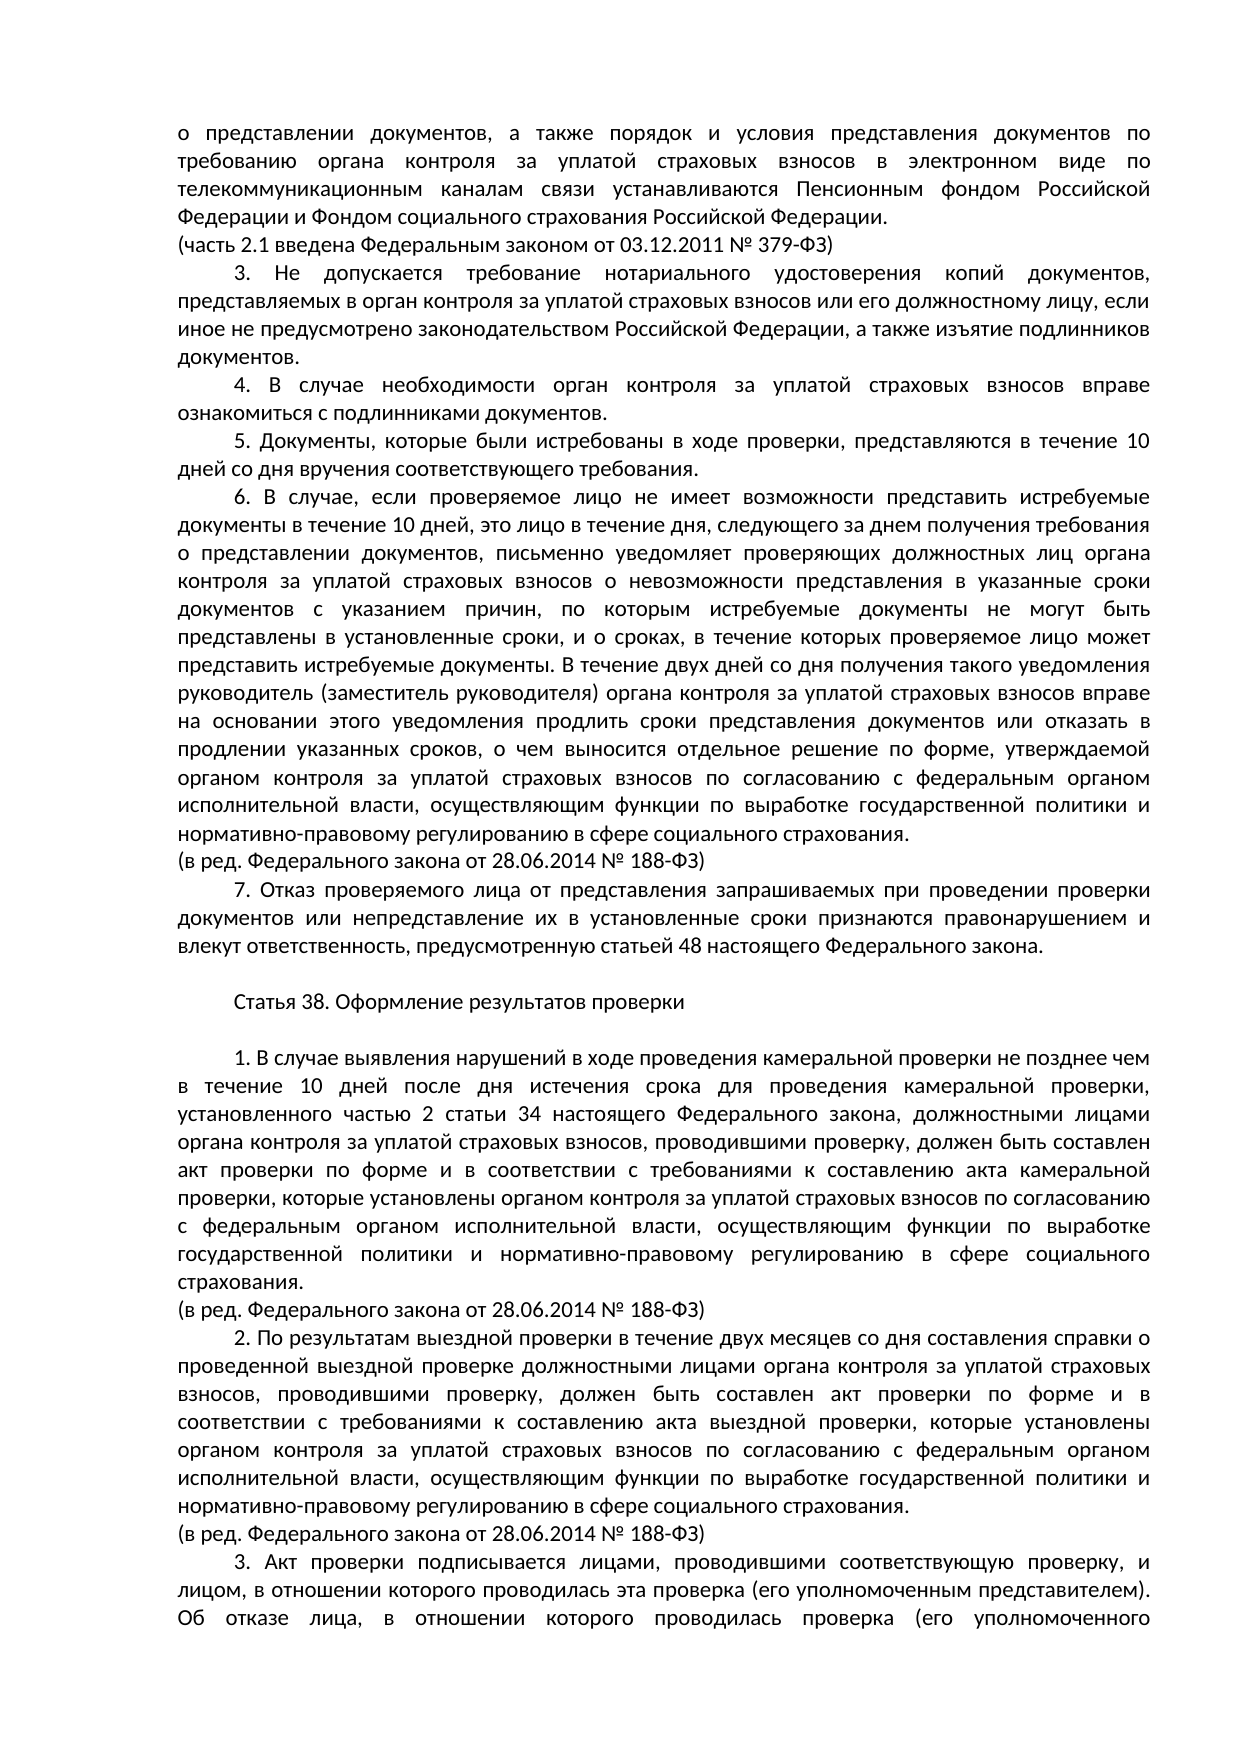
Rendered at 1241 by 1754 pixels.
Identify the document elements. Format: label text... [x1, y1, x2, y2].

text 3. Не допускается требование нотариального удостоверения копий документов, представляемых в орган контроля за уплатой страховых взносов или его должностному лицу, если иное не предусмотрено законодательством Российской Федерации, а также изъятие подлинников документов. [177, 258, 1152, 370]
text 4. В случае необходимости орган контроля за уплатой страховых взносов вправе ознакомиться с подлинниками документов. [177, 370, 1152, 426]
text 6. В случае, если проверяемое лицо не имеет возможности представить истребуемые документы в течение 10 дней, это лицо в течение дня, следующего за днем получения требования о представлении документов, письменно уведомляет проверяющих должностных лиц органа контроля за уплатой страховых взносов о невозможности представления в указанные сроки документов с указанием причин, по которым истребуемые документы не могут быть представлены в установленные сроки, и о сроках, в течение которых проверяемое лицо может представить истребуемые документы. В течение двух дней со дня получения такого уведомления руководитель (заместитель руководителя) органа контроля за уплатой страховых взносов вправе на основании этого уведомления продлить сроки представления документов или отказать в продлении указанных сроков, о чем выносится отдельное решение по форме, утверждаемой органом контроля за уплатой страховых взносов по согласованию с федеральным органом исполнительной власти, осуществляющим функции по выработке государственной политики и нормативно-правовому регулированию в сфере социального страхования. [177, 482, 1152, 847]
text 1. В случае выявления нарушений в ходе проведения камеральной проверки не позднее чем в течение 10 дней после дня истечения срока для проведения камеральной проверки, установленного частью 2 статьи 34 настоящего Федерального закона, должностными лицами органа контроля за уплатой страховых взносов, проводившими проверку, должен быть составлен акт проверки по форме и в соответствии с требованиями к составлению акта камеральной проверки, которые установлены органом контроля за уплатой страховых взносов по согласованию с федеральным органом исполнительной власти, осуществляющим функции по выработке государственной политики и нормативно-правовому регулированию в сфере социального страхования. [177, 1043, 1152, 1295]
text 7. Отказ проверяемого лица от представления запрашиваемых при проведении проверки документов или непредставление их в установленные сроки признаются правонарушением и влекут ответственность, предусмотренную статьей 48 настоящего Федерального закона. [177, 875, 1152, 959]
text (часть 2.1 введена Федеральным законом от 03.12.2011 № 379-ФЗ) [177, 230, 1152, 258]
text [177, 1547, 1152, 1631]
text 5. Документы, которые были истребованы в ходе проверки, представляются в течение 10 дней со дня вручения соответствующего требования. [177, 426, 1152, 482]
text (в ред. Федерального закона от 28.06.2014 № 188-ФЗ) [177, 1295, 1152, 1323]
text (в ред. Федерального закона от 28.06.2014 № 188-ФЗ) [177, 847, 1152, 875]
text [177, 118, 1152, 230]
text Статья 38. Оформление результатов проверки [177, 987, 1152, 1015]
text 2. По результатам выездной проверки в течение двух месяцев со дня составления справки о проведенной выездной проверке должностными лицами органа контроля за уплатой страховых взносов, проводившими проверку, должен быть составлен акт проверки по форме и в соответствии с требованиями к составлению акта выездной проверки, которые установлены органом контроля за уплатой страховых взносов по согласованию с федеральным органом исполнительной власти, осуществляющим функции по выработке государственной политики и нормативно-правовому регулированию в сфере социального страхования. [177, 1323, 1152, 1519]
text (в ред. Федерального закона от 28.06.2014 № 188-ФЗ) [177, 1519, 1152, 1547]
